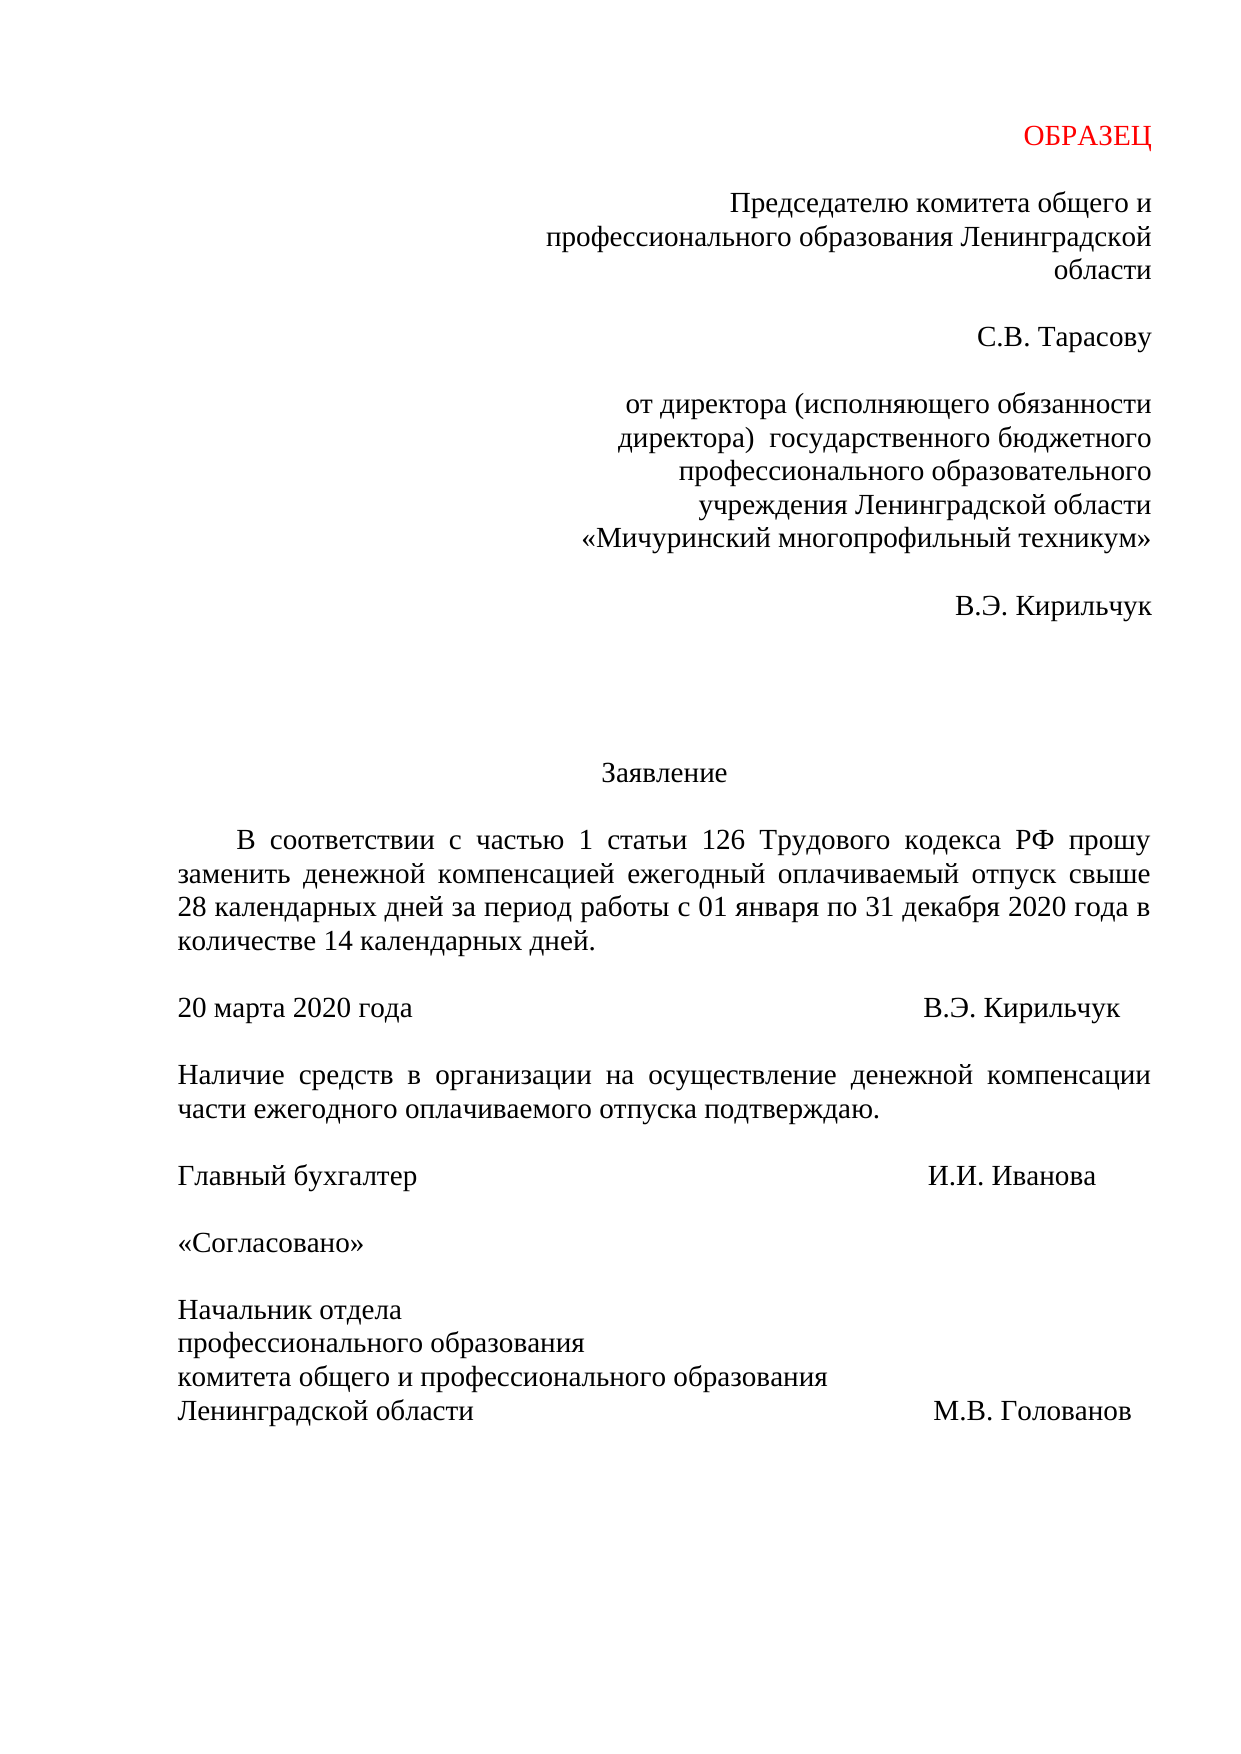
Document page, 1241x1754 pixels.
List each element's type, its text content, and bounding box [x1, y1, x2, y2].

text Заявление [177, 755, 1152, 789]
text Начальник отдела [177, 1292, 1152, 1326]
text Ленинградской области М.В. Голованов [177, 1393, 1152, 1426]
text ОБРАЗЕЦ [532, 118, 1152, 152]
text Главный бухгалтер И.И. Иванова [177, 1158, 1152, 1191]
text Наличие средств в организации на осуществление денежной компенсации части ежегодного оплачиваемого отпуска подтверждаю. [177, 1057, 1152, 1124]
text профессионального образования [177, 1326, 1152, 1359]
text комитета общего и профессионального образования [177, 1359, 1152, 1393]
text от директора (исполняющего обязанности директора) государственного бюджетного профессионального образовательного учреждения Ленинградской области «Мичуринский многопрофильный техникум» [532, 386, 1152, 554]
text 20 марта 2020 года В.Э. Кирильчук [177, 990, 1152, 1024]
text В.Э. Кирильчук [532, 588, 1152, 621]
text «Согласовано» [177, 1225, 1152, 1258]
text Председателю комитета общего и профессионального образования Ленинградской области [532, 185, 1152, 286]
text С.В. Тарасову [532, 319, 1152, 353]
text В соответствии с частью 1 статьи 126 Трудового кодекса РФ прошу заменить денежной компенсацией ежегодный оплачиваемый отпуск свыше 28 календарных дней за период работы с 01 января по 31 декабря 2020 года в количестве 14 календарных дней. [177, 822, 1152, 957]
